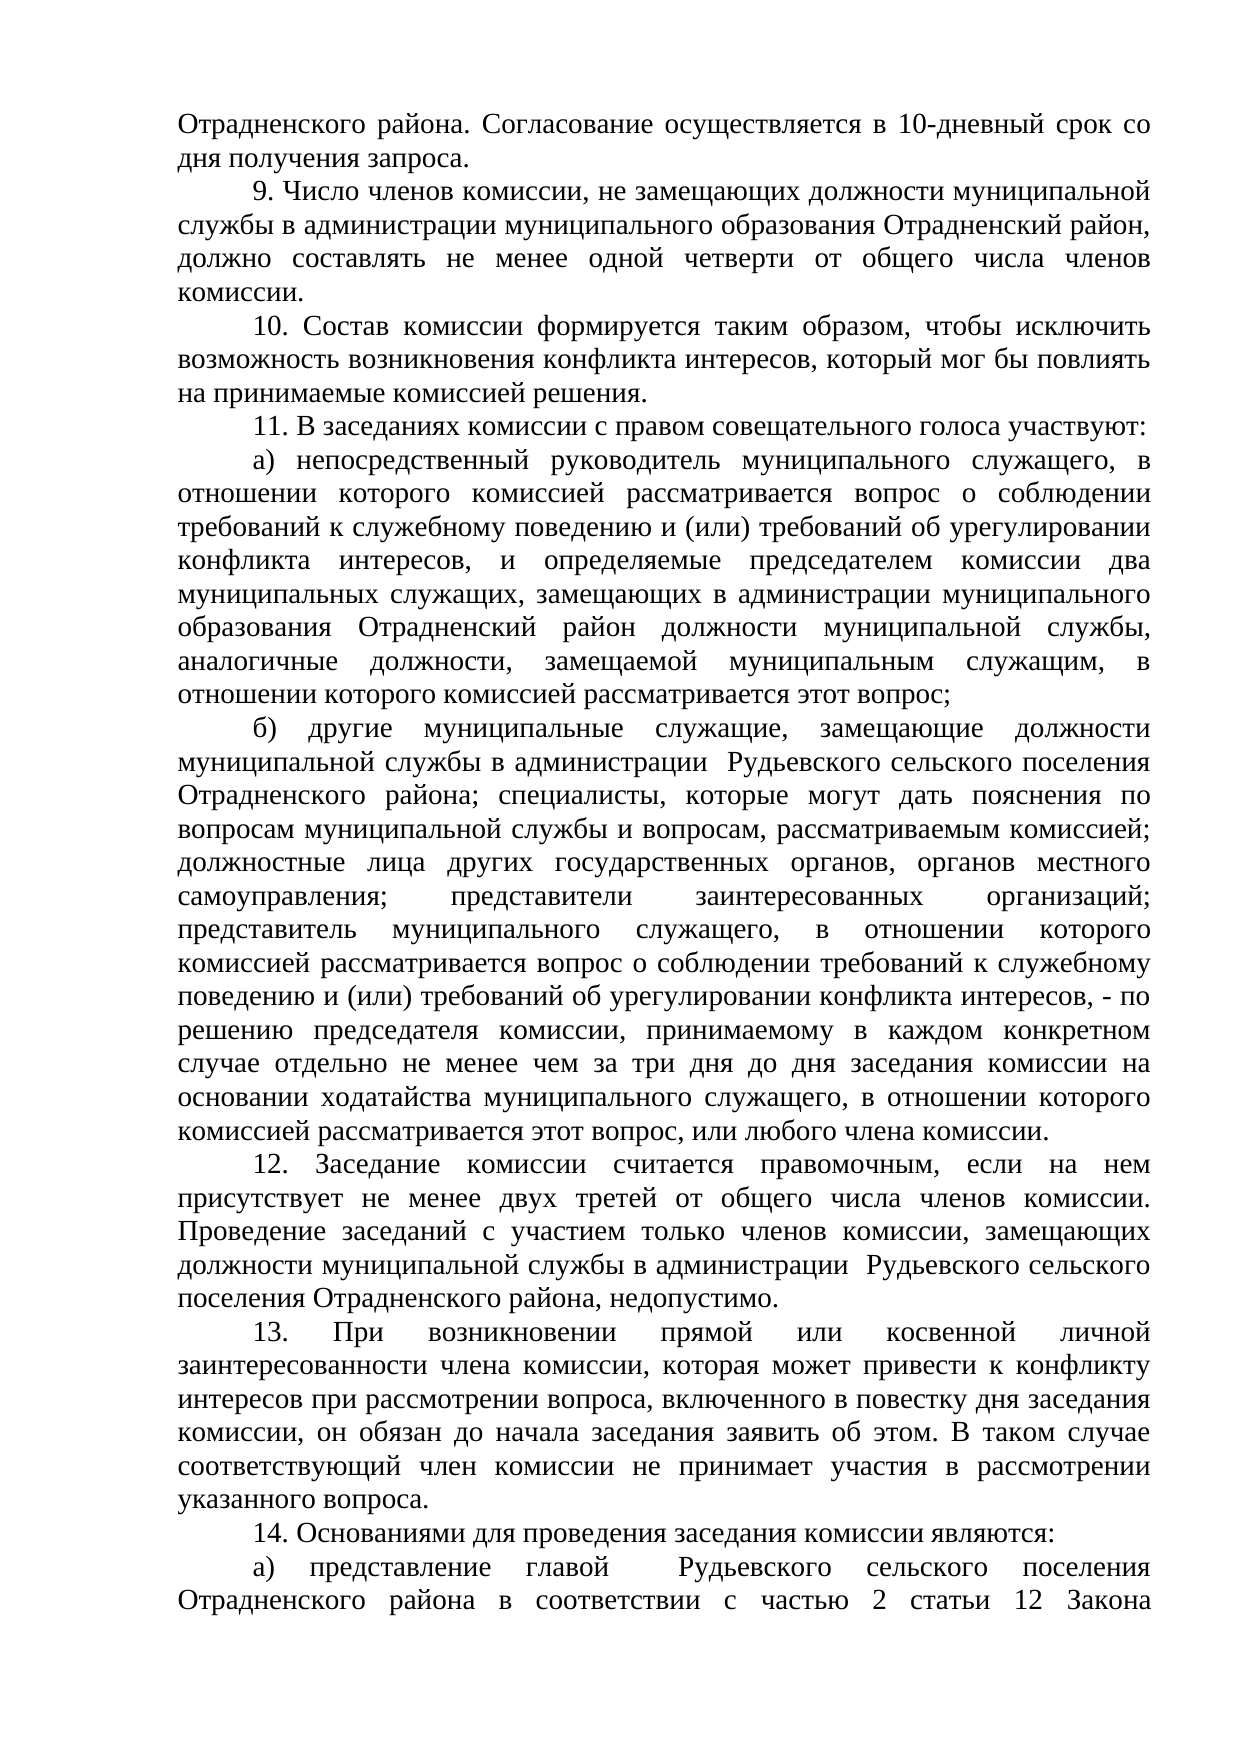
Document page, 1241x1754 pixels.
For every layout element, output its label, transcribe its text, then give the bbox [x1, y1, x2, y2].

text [177, 1549, 1152, 1616]
text 10. Состав комиссии формируется таким образом, чтобы исключить возможность возникновения конфликта интересов, который мог бы повлиять на принимаемые комиссией решения. [177, 308, 1152, 408]
text 12. Заседание комиссии считается правомочным, если на нем присутствует не менее двух третей от общего числа членов комиссии. Проведение заседаний с участием только членов комиссии, замещающих должности муниципальной службы в администрации Рудьевского сельского поселения Отрадненского района, недопустимо. [177, 1146, 1152, 1314]
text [177, 106, 1152, 173]
text а) непосредственный руководитель муниципального служащего, в отношении которого комиссией рассматривается вопрос о соблюдении требований к служебному поведению и (или) требований об урегулировании конфликта интересов, и определяемые председателем комиссии два муниципальных служащих, замещающих в администрации муниципального образования Отрадненский район должности муниципальной службы, аналогичные должности, замещаемой муниципальным служащим, в отношении которого комиссией рассматривается этот вопрос; [177, 442, 1152, 710]
text 13. При возникновении прямой или косвенной личной заинтересованности члена комиссии, которая может привести к конфликту интересов при рассмотрении вопроса, включенного в повестку дня заседания комиссии, он обязан до начала заседания заявить об этом. В таком случае соответствующий член комиссии не принимает участия в рассмотрении указанного вопроса. [177, 1314, 1152, 1515]
text б) другие муниципальные служащие, замещающие должности муниципальной службы в администрации Рудьевского сельского поселения Отрадненского района; специалисты, которые могут дать пояснения по вопросам муниципальной службы и вопросам, рассматриваемым комиссией; должностные лица других государственных органов, органов местного самоуправления; представители заинтересованных организаций; представитель муниципального служащего, в отношении которого комиссией рассматривается вопрос о соблюдении требований к служебному поведению и (или) требований об урегулировании конфликта интересов, - по решению председателя комиссии, принимаемому в каждом конкретном случае отдельно не менее чем за три дня до дня заседания комиссии на основании ходатайства муниципального служащего, в отношении которого комиссией рассматривается этот вопрос, или любого члена комиссии. [177, 710, 1152, 1146]
text 11. В заседаниях комиссии с правом совещательного голоса участвуют: [177, 408, 1152, 442]
text 9. Число членов комиссии, не замещающих должности муниципальной службы в администрации муниципального образования Отрадненский район, должно составлять не менее одной четверти от общего числа членов комиссии. [177, 173, 1152, 308]
text 14. Основаниями для проведения заседания комиссии являются: [177, 1515, 1152, 1549]
